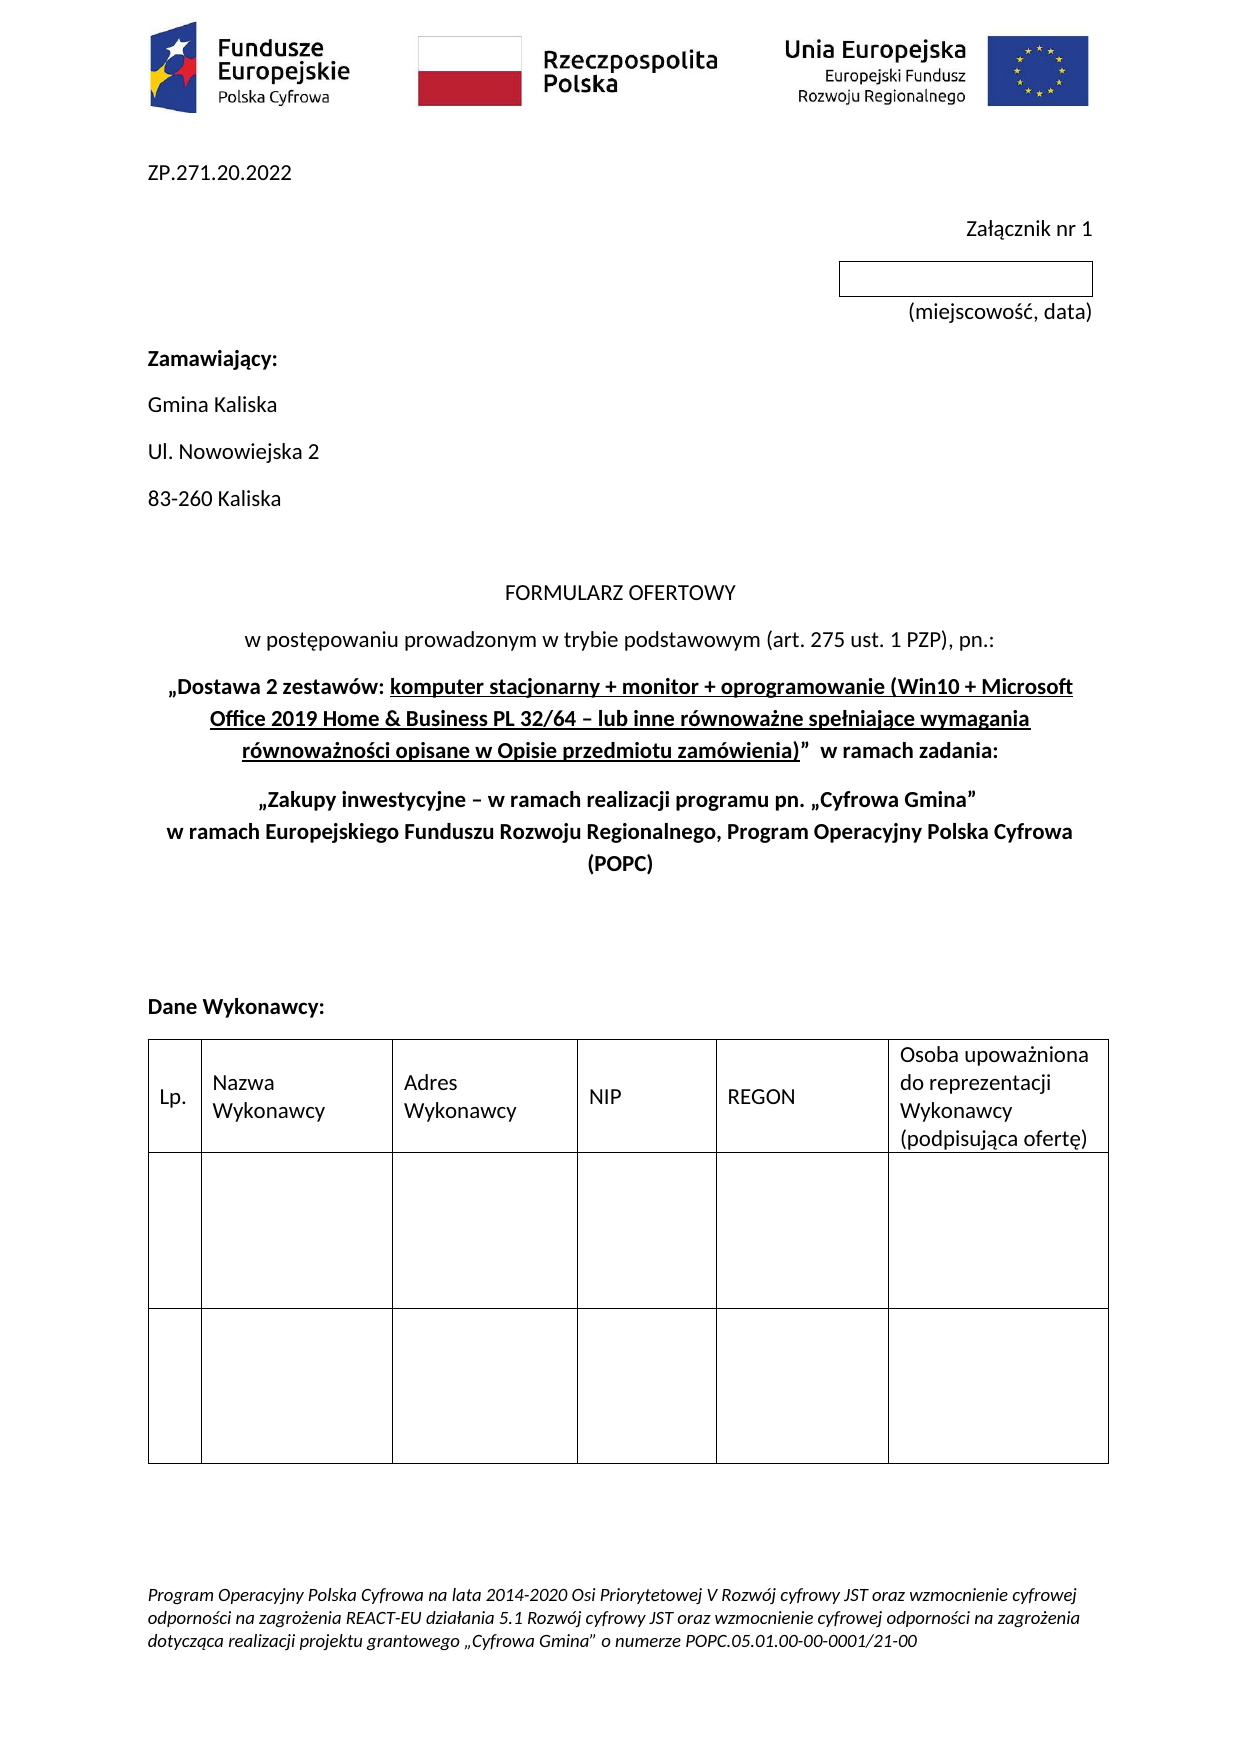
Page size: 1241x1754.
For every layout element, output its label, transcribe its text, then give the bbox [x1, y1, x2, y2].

text „Dostawa 2 zestawów: komputer stacjonarny + monitor + oprogramowanie (Win10 + Microsoft Office 2019 Home & Business PL 32/64 – lub inne równoważne spełniające wymagania równoważności opisane w Opisie przedmiotu zamówienia)” w ramach zadania: [148, 672, 1093, 764]
table_header Osoba upoważniona do reprezentacji Wykonawcy (podpisująca ofertę) [889, 1040, 1108, 1152]
text FORMULARZ OFERTOWY [148, 578, 1093, 606]
text Załącznik nr 1 [148, 214, 1093, 242]
text (miejscowość, data) [148, 297, 1093, 325]
table_header Lp. [149, 1040, 201, 1152]
text Dane Wykonawcy: [148, 992, 1093, 1020]
text Ul. Nowowiejska 2 [148, 437, 1093, 466]
table_cell [149, 1309, 201, 1463]
table_header [840, 262, 1092, 296]
text Zamawiający: [148, 344, 1093, 372]
table_header NIP [578, 1040, 716, 1152]
table_cell [578, 1309, 716, 1463]
text w postępowaniu prowadzonym w trybie podstawowym (art. 275 ust. 1 PZP), pn.: [148, 625, 1093, 653]
text „Zakupy inwestycyjne – w ramach realizacji programu pn. „Cyfrowa Gmina” w ramach Europejskiego Funduszu Rozwoju Regionalnego, Program Operacyjny Polska Cyfrowa (POPC) [148, 785, 1093, 877]
table_header Nazwa Wykonawcy [202, 1040, 392, 1152]
table_header REGON [717, 1040, 888, 1152]
table_cell [717, 1309, 888, 1463]
table_cell [889, 1309, 1108, 1463]
table_cell [889, 1153, 1108, 1308]
table_cell [393, 1153, 577, 1308]
table_cell [393, 1309, 577, 1463]
text Gmina Kaliska [148, 391, 1093, 419]
table_cell [578, 1153, 716, 1308]
text 83-260 Kaliska [148, 484, 1093, 512]
table_header Adres Wykonawcy [393, 1040, 577, 1152]
table_cell [202, 1153, 392, 1308]
table_cell [202, 1309, 392, 1463]
table_cell [149, 1153, 201, 1308]
table_cell [717, 1153, 888, 1308]
